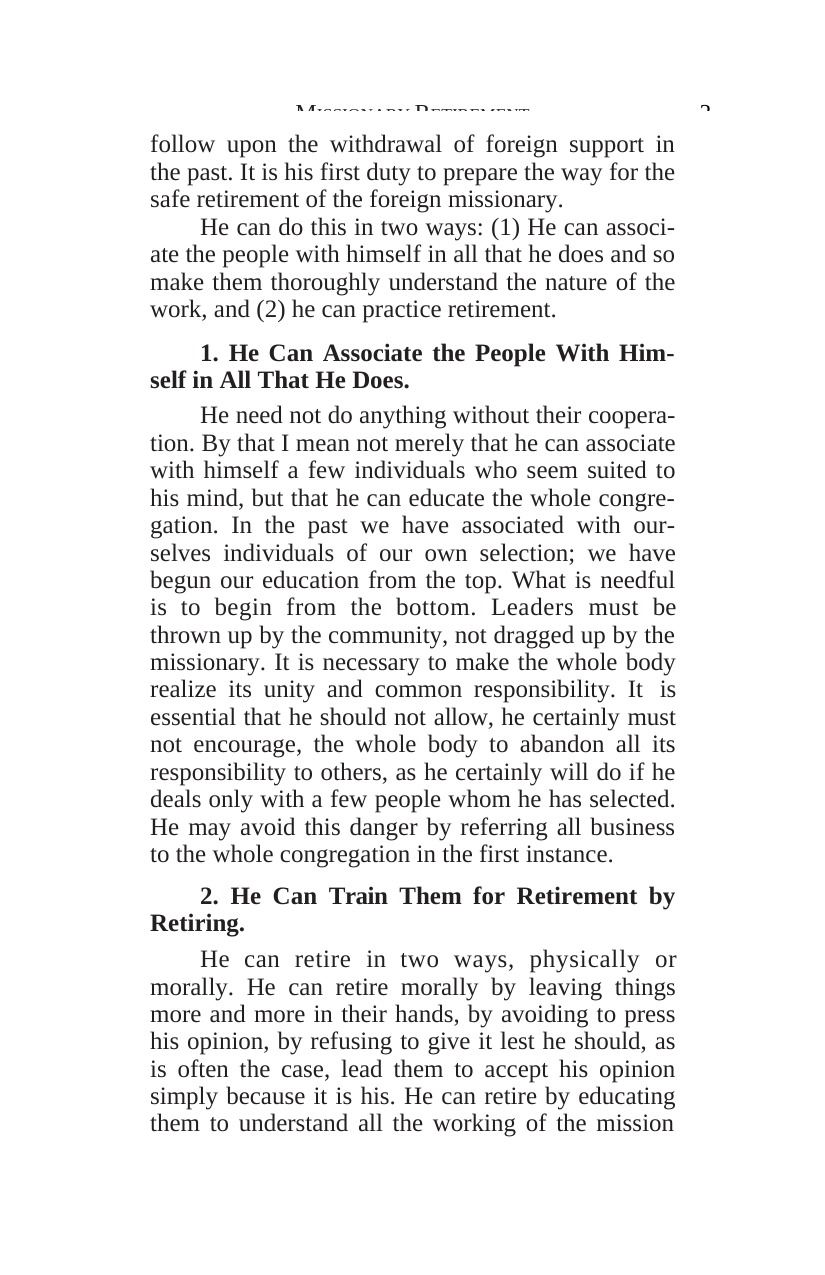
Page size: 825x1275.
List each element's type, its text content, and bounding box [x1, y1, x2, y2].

text He can retire in two ways, physically or morally. He can retire morally by leaving things more and more in their hands, by avoiding to press his opinion, by refusing to give it lest he should, as is often the case, lead them to accept his opinion simply because it is his. He can retire by educating them to understand all the working of the mission [150, 946, 676, 1137]
text follow upon the withdrawal of foreign support in the past. It is his first duty to prepare the way for the safe retirement of the foreign missionary. [150, 131, 675, 213]
subtitle He Can Train Them for Retirement by Retiring. [150, 883, 675, 937]
subtitle He Can Associate the People With Him- self in All That He Does. [150, 339, 675, 394]
text He can do this in two ways: (1) He can associ- ate the people with himself in all that he does and so make them thoroughly understand the nature of the work, and (2) he can practice retirement. [150, 213, 675, 323]
text He need not do anything without their coopera- tion. By that I mean not merely that he can associate with himself a few individuals who seem suited to his mind, but that he can educate the whole congre- gation. In the past we have associated with our- selves individuals of our own selection; we have begun our education from the top. What is needful is to begin from the bottom. Leaders must be thrown up by the community, not dragged up by the missionary. It is necessary to make the whole body realize its unity and common responsibility. It is essential that he should not allow, he certainly must not encourage, the whole body to abandon all its responsibility to others, as he certainly will do if he deals only with a few people whom he has selected. He may avoid this danger by referring all business to the whole congregation in the first instance. [150, 402, 676, 868]
